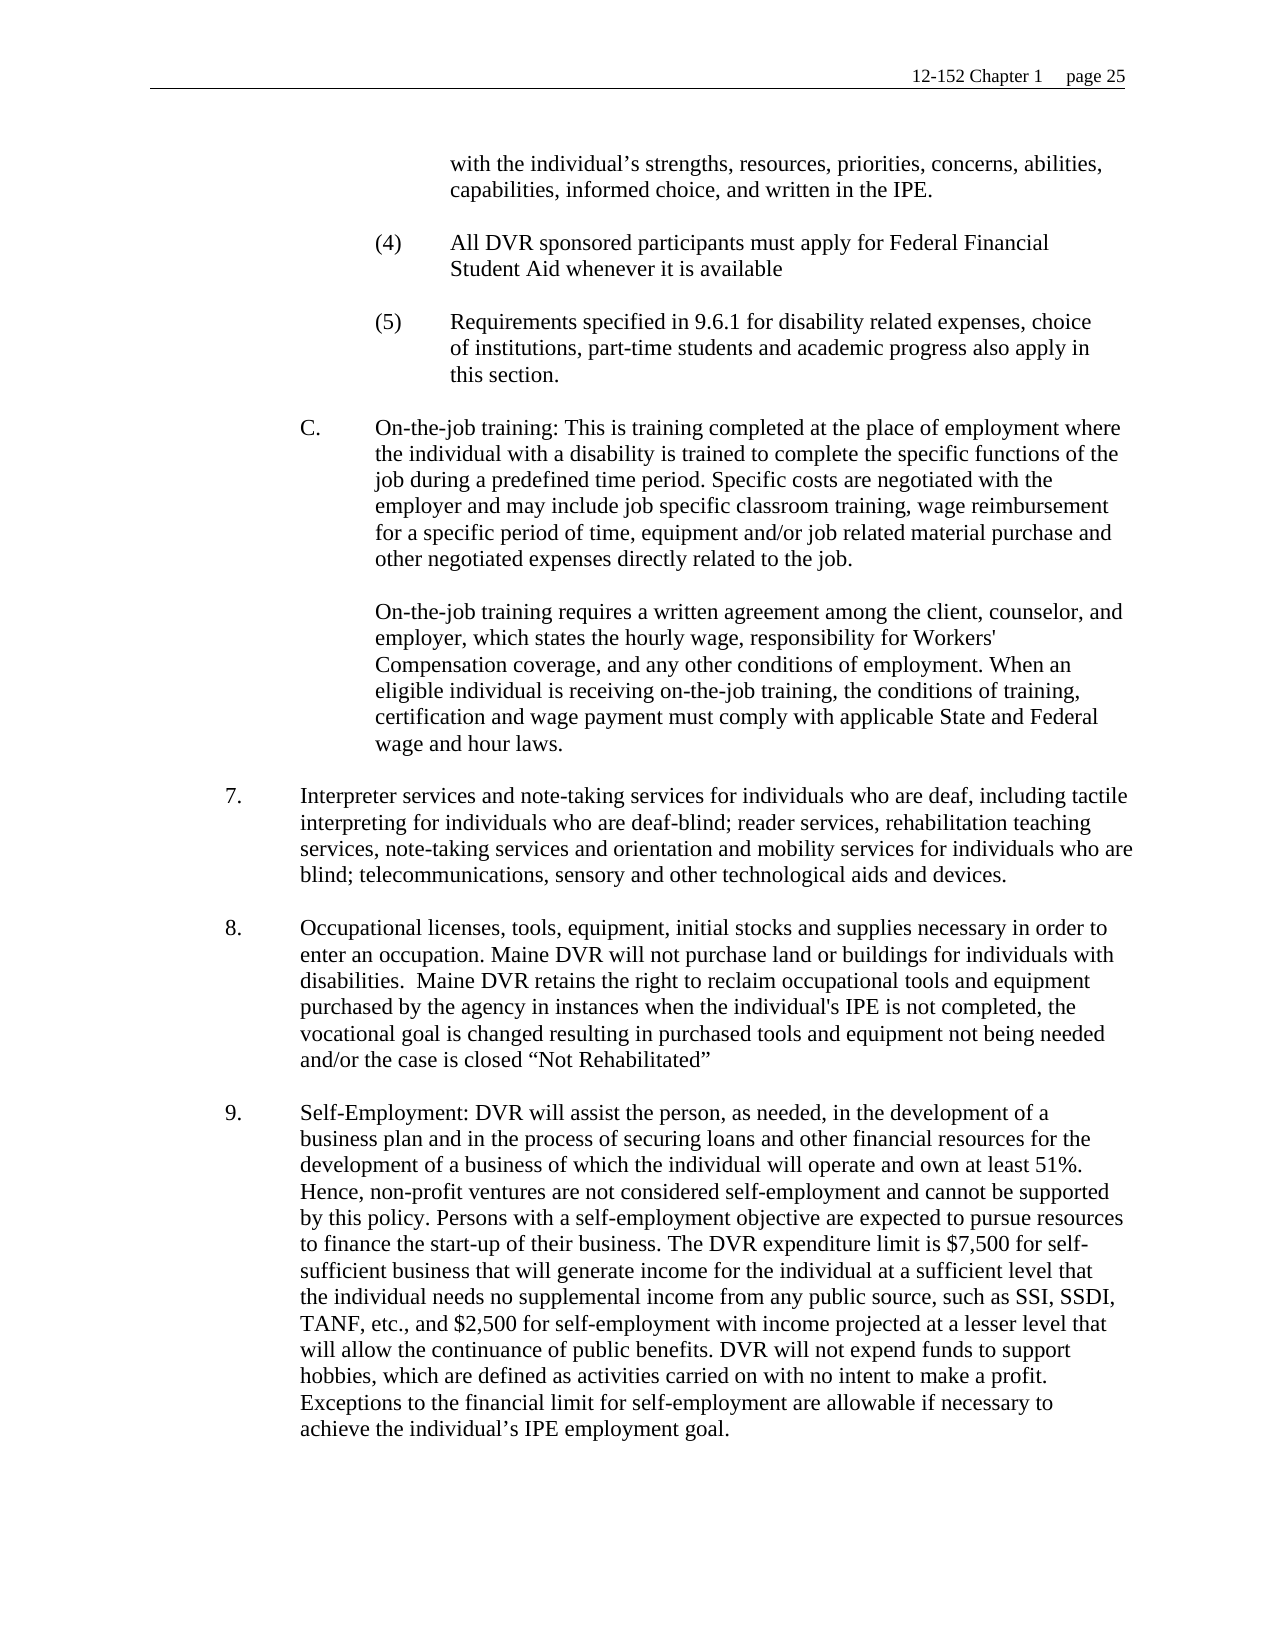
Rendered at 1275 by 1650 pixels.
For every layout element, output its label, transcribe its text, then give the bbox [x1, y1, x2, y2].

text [150, 150, 1125, 203]
text 7. Interpreter services and note-taking services for individuals who are deaf, including tactile interpreting for individuals who are deaf-blind; reader services, rehabilitation teaching services, note-taking services and orientation and mobility services for individuals who are blind; telecommunications, sensory and other technological aids and devices. [150, 782, 1134, 888]
text C. On-the-job training: This is training completed at the place of employment where the individual with a disability is trained to complete the specific functions of the job during a predefined time period. Specific costs are negotiated with the employer and may include job specific classroom training, wage reimbursement for a specific period of time, equipment and/or job related material purchase and other negotiated expenses directly related to the job. [150, 413, 1125, 572]
text (4) All DVR sponsored participants must apply for Federal Financial Student Aid whenever it is available [150, 229, 1125, 282]
text On-the-job training requires a written agreement among the client, counselor, and employer, which states the hourly wage, responsibility for Workers' Compensation coverage, and any other conditions of employment. When an eligible individual is receiving on-the-job training, the conditions of training, certification and wage payment must comply with applicable State and Federal wage and hour laws. [150, 598, 1125, 756]
text 9. Self-Employment: DVR will assist the person, as needed, in the development of a business plan and in the process of securing loans and other financial resources for the development of a business of which the individual will operate and own at least 51%. Hence, non-profit ventures are not considered self-employment and cannot be supported by this policy. Persons with a self-employment objective are expected to pursue resources to finance the start-up of their business. The DVR expenditure limit is $7,500 for self-sufficient business that will generate income for the individual at a sufficient level that the individual needs no supplemental income from any public source, such as SSI, SSDI, TANF, etc., and $2,500 for self-employment with income projected at a lesser level that will allow the continuance of public benefits. DVR will not expend funds to support hobbies, which are defined as activities carried on with no intent to make a profit. Exceptions to the financial limit for self-employment are allowable if necessary to achieve the individual’s IPE employment goal. [150, 1099, 1125, 1441]
text 8. Occupational licenses, tools, equipment, initial stocks and supplies necessary in order to enter an occupation. Maine DVR will not purchase land or buildings for individuals with disabilities. Maine DVR retains the right to reclaim occupational tools and equipment purchased by the agency in instances when the individual's IPE is not completed, the vocational goal is changed resulting in purchased tools and equipment not being needed and/or the case is closed “Not Rehabilitated” [150, 914, 1125, 1072]
text (5) Requirements specified in 9.6.1 for disability related expenses, choice of institutions, part-time students and academic progress also apply in this section. [150, 308, 1116, 387]
